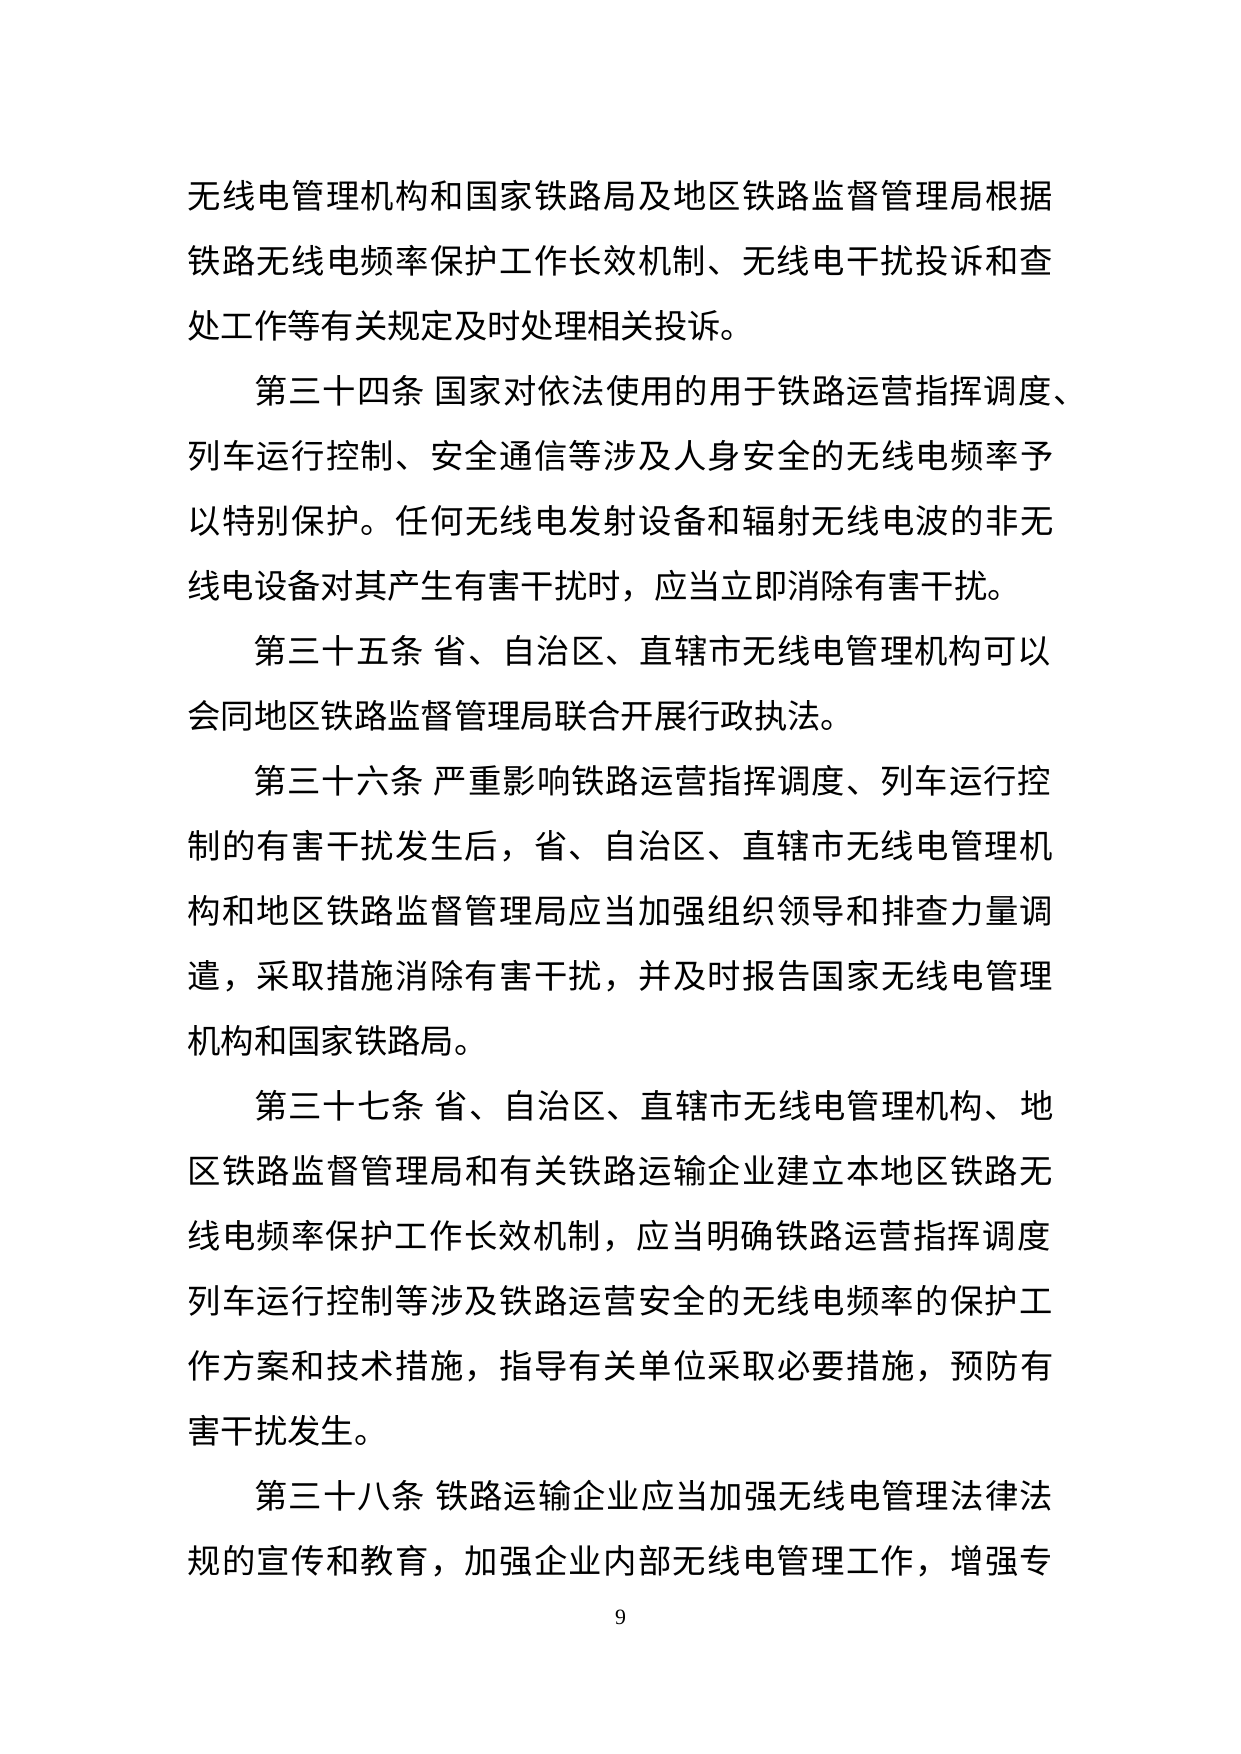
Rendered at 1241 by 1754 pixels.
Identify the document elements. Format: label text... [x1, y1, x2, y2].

text 第三十四条 国家对依法使用的用于铁路运营指挥调度、列车运行控制、安全通信等涉及人身安全的无线电频率予以特别保护。任何无线电发射设备和辐射无线电波的非无线电设备对其产生有害干扰时，应当立即消除有害干扰。 [187, 357, 1053, 617]
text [187, 162, 1053, 357]
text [187, 1462, 1053, 1592]
text 第三十六条 严重影响铁路运营指挥调度、列车运行控制的有害干扰发生后，省、自治区、直辖市无线电管理机构和地区铁路监督管理局应当加强组织领导和排查力量调遣，采取措施消除有害干扰，并及时报告国家无线电管理机构和国家铁路局。 [187, 747, 1053, 1072]
text 第三十五条 省、自治区、直辖市无线电管理机构可以会同地区铁路监督管理局联合开展行政执法。 [187, 617, 1053, 747]
text 第三十七条 省、自治区、直辖市无线电管理机构、地区铁路监督管理局和有关铁路运输企业建立本地区铁路无线电频率保护工作长效机制，应当明确铁路运营指挥调度、列车运行控制等涉及铁路运营安全的无线电频率的保护工作方案和技术措施，指导有关单位采取必要措施，预防有害干扰发生。 [187, 1072, 1053, 1462]
